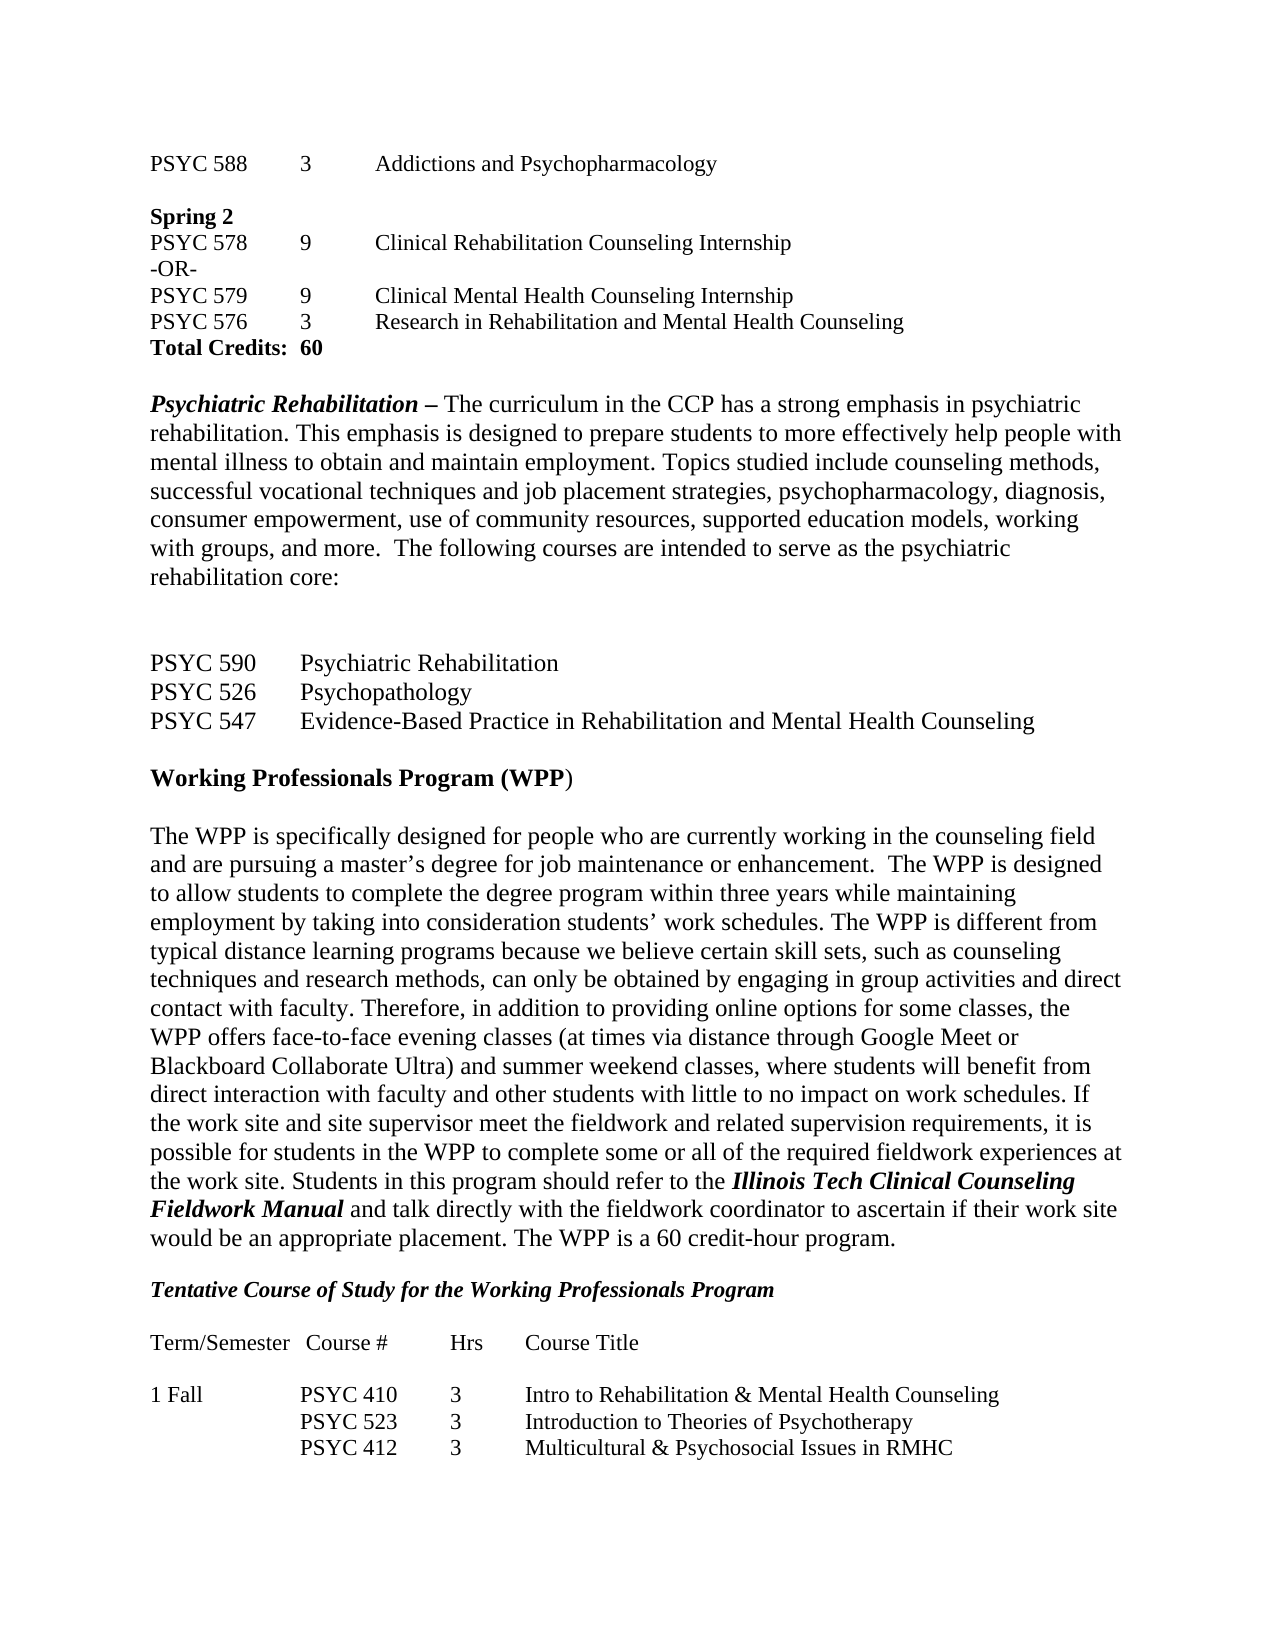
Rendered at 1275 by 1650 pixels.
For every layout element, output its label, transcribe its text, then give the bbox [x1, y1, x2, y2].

text Total Credits: 60 [150, 334, 1125, 361]
text PSYC 412 3 Multicultural & Psychosocial Issues in RMHC [150, 1434, 1125, 1461]
text PSYC 547 Evidence-Based Practice in Rehabilitation and Mental Health Counseling [150, 706, 1125, 734]
text Working Professionals Program (WPP) [150, 763, 1125, 792]
text PSYC 576 3 Research in Rehabilitation and Mental Health Counseling [150, 308, 1125, 334]
text Psychiatric Rehabilitation – The curriculum in the CCP has a strong emphasis in psychiatric rehabilitation. This emphasis is designed to prepare students to more effectively help people with mental illness to obtain and maintain employment. Topics studied include counseling methods, successful vocational techniques and job placement strategies, psychopharmacology, diagnosis, consumer empowerment, use of community resources, supported education models, working with groups, and more. The following courses are intended to serve as the psychiatric rehabilitation core: [150, 389, 1125, 591]
text PSYC 579 9 Clinical Mental Health Counseling Internship [150, 282, 1125, 308]
text Spring 2 [150, 203, 1125, 229]
text PSYC 590 Psychiatric Rehabilitation [150, 648, 1125, 677]
text -OR- [150, 255, 1125, 282]
text PSYC 526 Psychopathology [150, 677, 1125, 706]
text PSYC 523 3 Introduction to Theories of Psychotherapy [150, 1408, 1125, 1434]
text PSYC 588 3 Addictions and Psychopharmacology [150, 150, 1125, 176]
subtitle Tentative Course of Study for the Working Professionals Program [150, 1276, 1125, 1302]
text Term/Semester Course # Hrs Course Title [150, 1329, 1125, 1355]
text The WPP is specifically designed for people who are currently working in the counseling field and are pursuing a master’s degree for job maintenance or enhancement. The WPP is designed to allow students to complete the degree program within three years while maintaining employment by taking into consideration students’ work schedules. The WPP is different from typical distance learning programs because we believe certain skill sets, such as counseling techniques and research methods, can only be obtained by engaging in group activities and direct contact with faculty. Therefore, in addition to providing online options for some classes, the WPP offers face-to-face evening classes (at times via distance through Google Meet or Blackboard Collaborate Ultra) and summer weekend classes, where students will benefit from direct interaction with faculty and other students with little to no impact on work schedules. If the work site and site supervisor meet the fieldwork and related supervision requirements, it is possible for students in the WPP to complete some or all of the required fieldwork experiences at the work site. Students in this program should refer to the Illinois Tech Clinical Counseling Fieldwork Manual and talk directly with the fieldwork coordinator to ascertain if their work site would be an appropriate placement. The WPP is a 60 credit-hour program. [150, 821, 1125, 1252]
text PSYC 578 9 Clinical Rehabilitation Counseling Internship [150, 229, 1125, 255]
subtitle 1 Fall PSYC 410 3 Intro to Rehabilitation & Mental Health Counseling [150, 1382, 1125, 1408]
